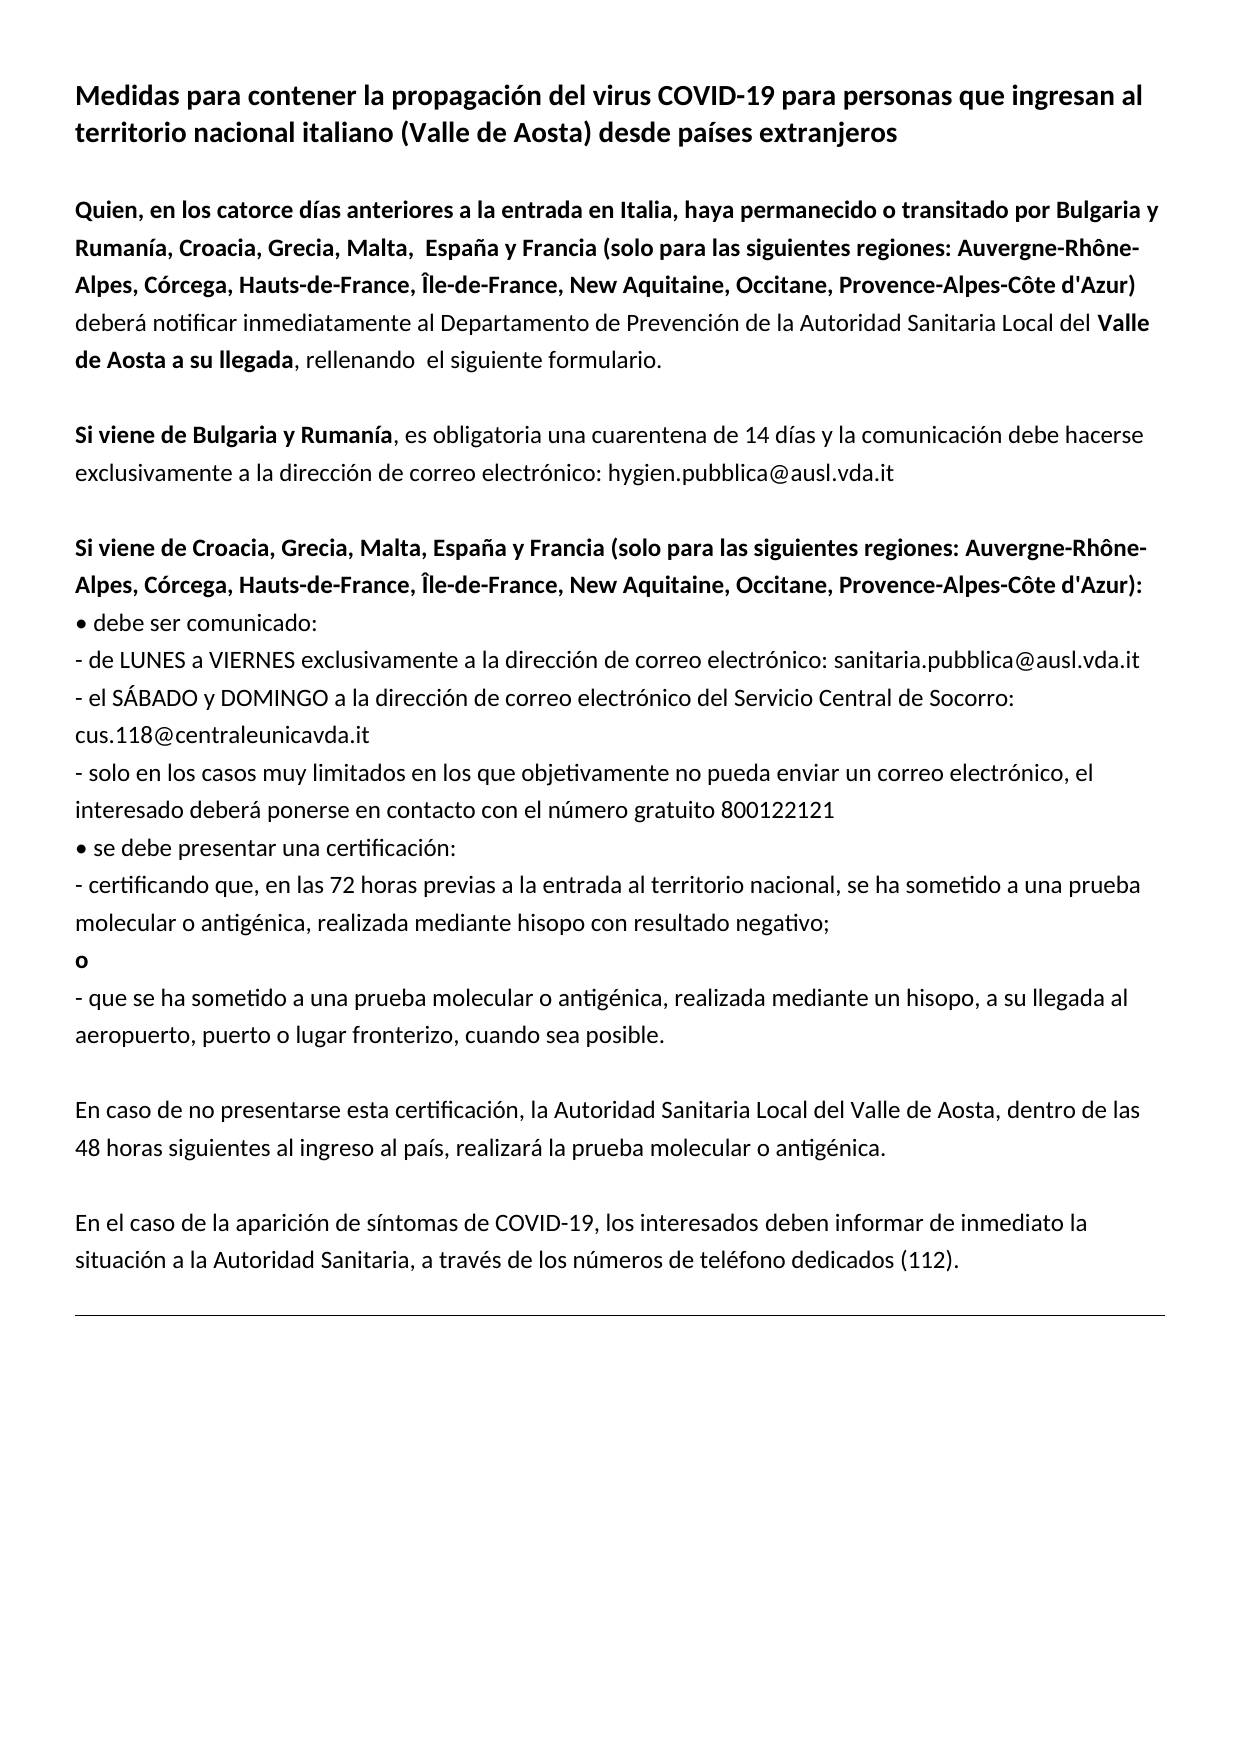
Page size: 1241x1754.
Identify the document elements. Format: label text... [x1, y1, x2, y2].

text - certificando que, en las 72 horas previas a la entrada al territorio nacional, se ha sometido a una prueba molecular o antigénica, realizada mediante hisopo con resultado negativo; [75, 862, 1165, 937]
text En el caso de la aparición de síntomas de COVID-19, los interesados ​​deben informar de inmediato la situación a la Autoridad Sanitaria, a través de los números de teléfono dedicados (112). [75, 1200, 1165, 1275]
text - solo en los casos muy limitados en los que objetivamente no pueda enviar un correo electrónico, el interesado deberá ponerse en contacto con el número gratuito 800122121 [75, 750, 1165, 825]
text • se debe presentar una certificación: [75, 825, 1165, 862]
text o [75, 937, 1165, 975]
text Si viene de Croacia, Grecia, Malta, España y Francia (solo para las siguientes regiones: Auvergne-Rhône-Alpes, Córcega, Hauts-de-France, Île-de-France, New Aquitaine, Occitane, Provence-Alpes-Côte d'Azur): [75, 525, 1165, 600]
text Quien, en los catorce días anteriores a la entrada en Italia, haya permanecido o transitado por Bulgaria y Rumanía, Croacia, Grecia, Malta, España y Francia (solo para las siguientes regiones: Auvergne-Rhône-Alpes, Córcega, Hauts-de-France, Île-de-France, New Aquitaine, Occitane, Provence-Alpes-Côte d'Azur) deberá notificar inmediatamente al Departamento de Prevención de la Autoridad Sanitaria Local del Valle de Aosta a su llegada, rellenando el siguiente formulario. [75, 187, 1165, 375]
text - de LUNES a VIERNES exclusivamente a la dirección de correo electrónico: sanitaria.pubblica@ausl.vda.it [75, 637, 1165, 675]
text - el SÁBADO y DOMINGO a la dirección de correo electrónico del Servicio Central de Socorro: cus.118@centraleunicavda.it [75, 675, 1165, 750]
text - que se ha sometido a una prueba molecular o antigénica, realizada mediante un hisopo, a su llegada al aeropuerto, puerto o lugar fronterizo, cuando sea posible. [75, 975, 1165, 1050]
text Medidas para contener la propagación del virus COVID-19 para personas que ingresan al territorio nacional italiano (Valle de Aosta) desde países extranjeros [75, 75, 1165, 150]
text En caso de no presentarse esta certificación, la Autoridad Sanitaria Local del Valle de Aosta, dentro de las 48 horas siguientes al ingreso al país, realizará la prueba molecular o antigénica. [75, 1087, 1165, 1162]
text Si viene de Bulgaria y Rumanía, es obligatoria una cuarentena de 14 días y la comunicación debe hacerse exclusivamente a la dirección de correo electrónico: hygien.pubblica@ausl.vda.it [75, 412, 1165, 487]
text • debe ser comunicado: [75, 600, 1165, 637]
